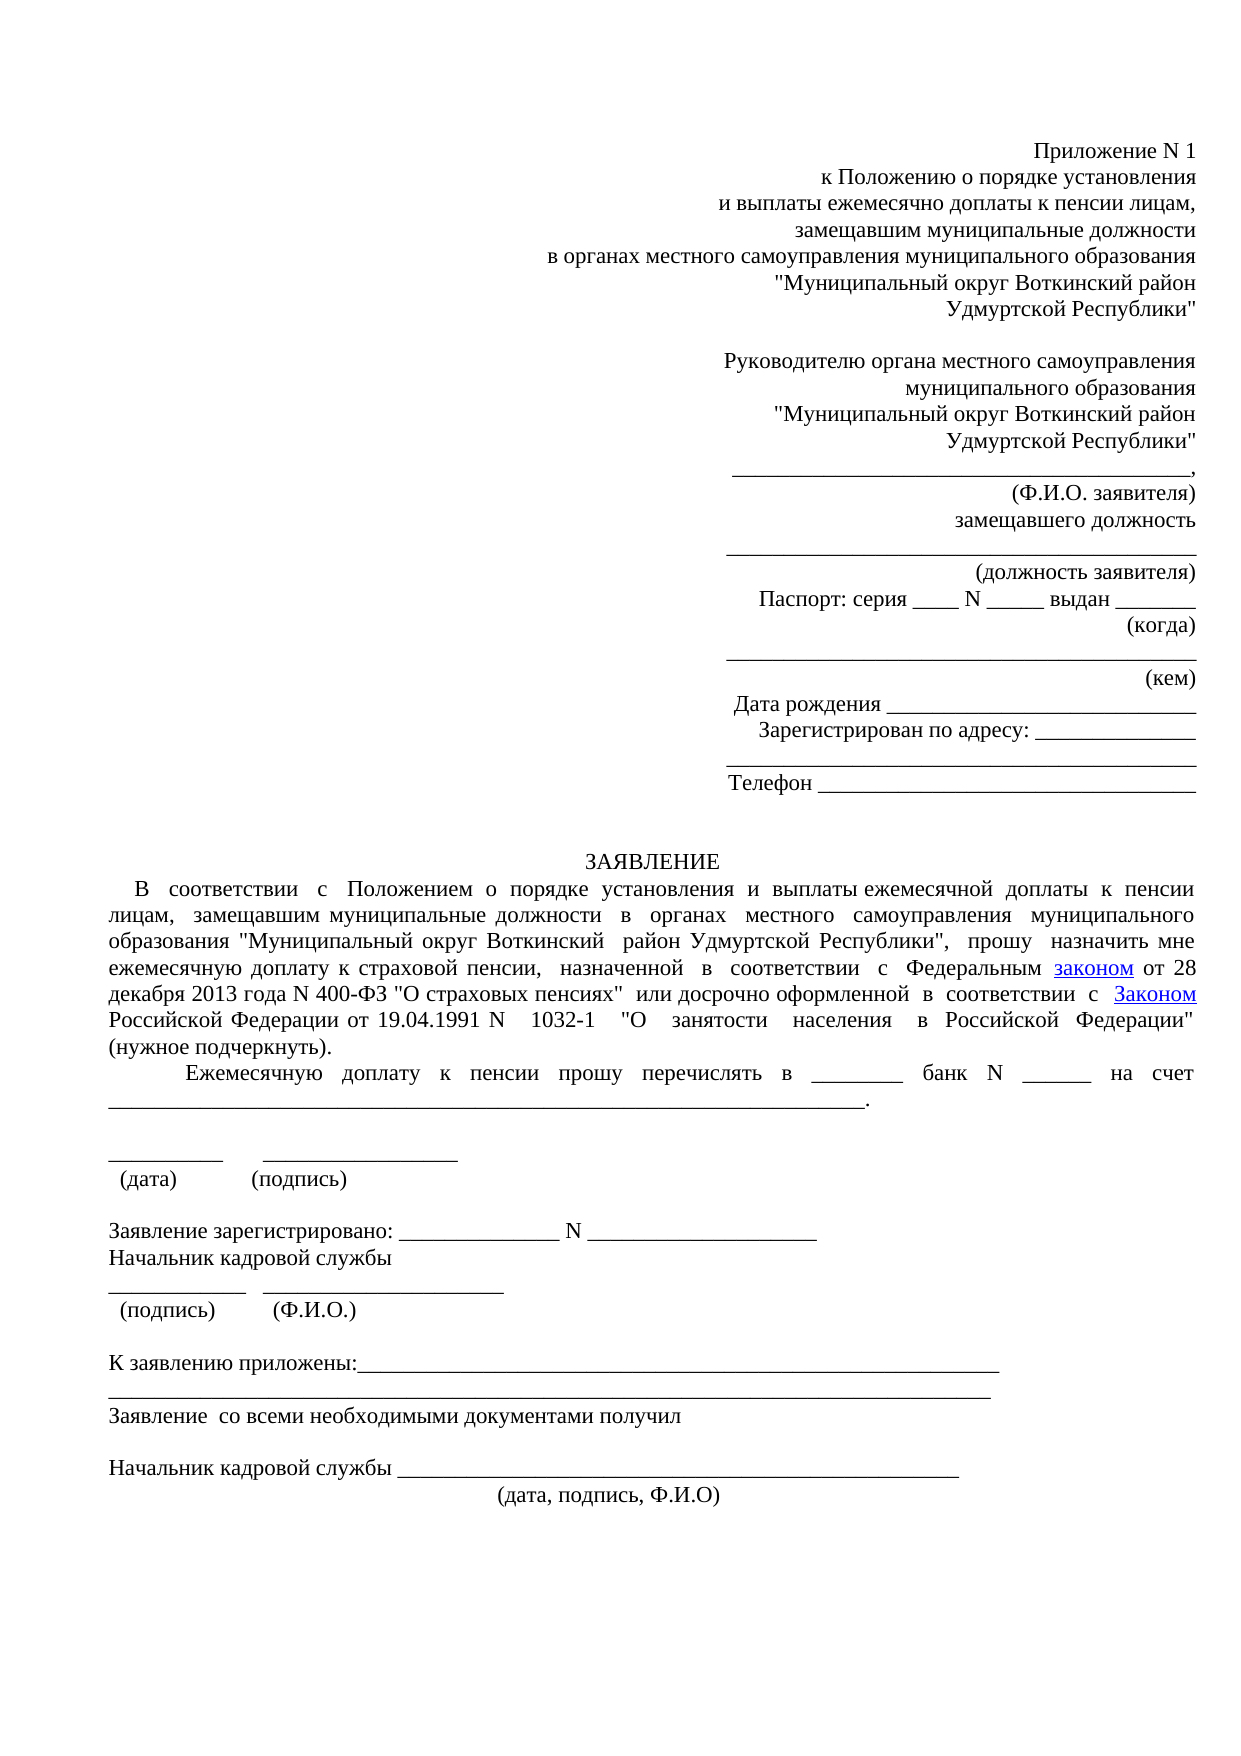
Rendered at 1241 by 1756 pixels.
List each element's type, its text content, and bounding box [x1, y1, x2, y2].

text Начальник кадровой службы _________________________________________________ [108, 1454, 1196, 1481]
text Заявление зарегистрировано: ______________ N ____________________ [108, 1217, 1196, 1244]
text _________________________________________ [108, 637, 1196, 664]
text (когда) [108, 611, 1196, 637]
text (кем) [108, 664, 1196, 690]
text (должность заявителя) [108, 558, 1196, 585]
text замещавшего должность [108, 506, 1196, 532]
text (дата, подпись, Ф.И.О) [108, 1481, 1196, 1507]
text ЗАЯВЛЕНИЕ [108, 848, 1196, 875]
text _____________________________________________________________________________ [108, 1375, 1196, 1402]
text (подпись) (Ф.И.О.) [108, 1296, 1196, 1323]
text Дата рождения ___________________________ [108, 690, 1196, 717]
text Приложение N 1 [108, 137, 1196, 163]
text Ежемесячную доплату к пенсии прошу перечислять в ________ банк N ______ на счет __________________________________________________________________. [108, 1059, 1196, 1112]
text __________ _________________ [108, 1138, 1196, 1164]
text _________________________________________ [108, 532, 1196, 558]
text Телефон _________________________________ [108, 769, 1196, 796]
text _________________________________________ [108, 743, 1196, 769]
text в органах местного самоуправления муниципального образования [108, 242, 1196, 268]
text Зарегистрирован по адресу: ______________ [108, 717, 1196, 743]
text "Муниципальный округ Воткинский район [108, 268, 1196, 295]
text Заявление со всеми необходимыми документами получил [108, 1402, 1196, 1428]
text и выплаты ежемесячно доплаты к пенсии лицам, [108, 189, 1196, 216]
text Удмуртской Республики" [108, 427, 1196, 453]
text к Положению о порядке установления [108, 163, 1196, 189]
text Удмуртской Республики" [108, 295, 1196, 321]
text Начальник кадровой службы [108, 1244, 1196, 1270]
text "Муниципальный округ Воткинский район [108, 400, 1196, 427]
text К заявлению приложены:________________________________________________________ [108, 1349, 1196, 1375]
text (дата) (подпись) [108, 1164, 1196, 1191]
text Руководителю органа местного самоуправления [108, 348, 1196, 374]
text В соответствии с Положением о порядке установления и выплаты ежемесячной доплаты к пенсии лицам, замещавшим муниципальные должности в органах местного самоуправления муниципального образования "Муниципальный округ Воткинский район Удмуртской Республики", прошу назначить мне ежемесячную доплату к страховой пенсии, назначенной в соответствии с Федеральным законом от 28 декабря 2013 года N 400-ФЗ "О страховых пенсиях" или досрочно оформленной в соответствии с Законом Российской Федерации от 19.04.1991 N 1032-1 "О занятости населения в Российской Федерации" (нужное подчеркнуть). [108, 875, 1196, 1059]
text замещавшим муниципальные должности [108, 216, 1196, 242]
text муниципального образования [108, 374, 1196, 400]
text Паспорт: серия ____ N _____ выдан _______ [108, 585, 1196, 611]
text ____________ _____________________ [108, 1270, 1196, 1296]
text (Ф.И.О. заявителя) [108, 479, 1196, 506]
text ________________________________________, [108, 453, 1196, 479]
